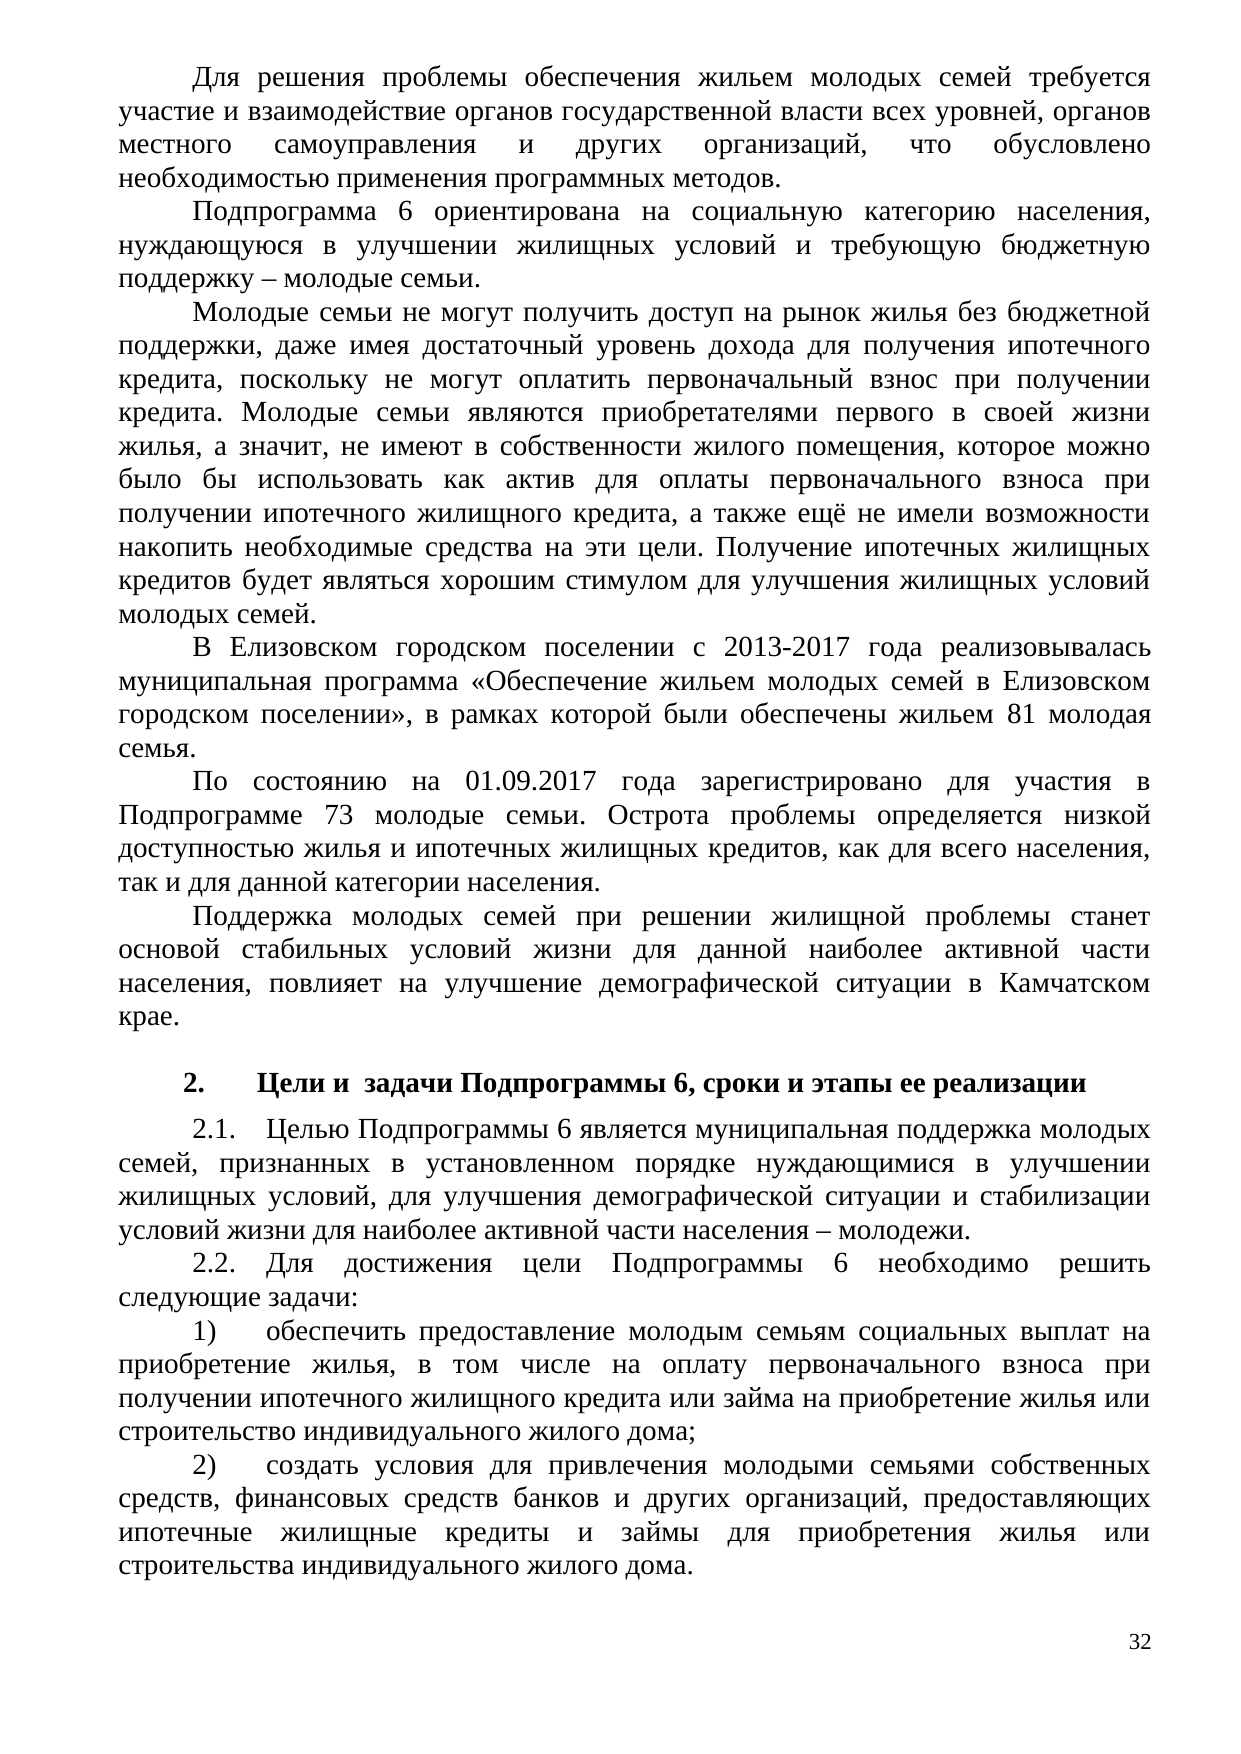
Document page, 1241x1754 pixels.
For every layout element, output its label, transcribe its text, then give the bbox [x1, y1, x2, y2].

text По состоянию на 01.09.2017 года зарегистрировано для участия в Подпрограмме 73 молодые семьи. Острота проблемы определяется низкой доступностью жилья и ипотечных жилищных кредитов, как для всего населения, так и для данной категории населения. [118, 763, 1152, 898]
text 2. Цели и задачи Подпрограммы 6, сроки и этапы ее реализации [118, 1065, 1152, 1099]
text 1) обеспечить предоставление молодым семьям социальных выплат на приобретение жилья, в том числе на оплату первоначального взноса при получении ипотечного жилищного кредита или займа на приобретение жилья или строительство индивидуального жилого дома; [118, 1313, 1152, 1447]
text 2.2. Для достижения цели Подпрограммы 6 необходимо решить следующие задачи: [118, 1246, 1152, 1313]
text В Елизовском городском поселении с 2013-2017 года реализовывалась муниципальная программа «Обеспечение жильем молодых семей в Елизовском городском поселении», в рамках которой были обеспечены жильем 81 молодая семья. [118, 629, 1152, 763]
text 2.1. Целью Подпрограммы 6 является муниципальная поддержка молодых семей, признанных в установленном порядке нуждающимися в улучшении жилищных условий, для улучшения демографической ситуации и стабилизации условий жизни для наиболее активной части населения – молодежи. [118, 1111, 1152, 1246]
text Подпрограмма 6 ориентирована на социальную категорию населения, нуждающуюся в улучшении жилищных условий и требующую бюджетную поддержку – молодые семьи. [118, 193, 1152, 294]
text Молодые семьи не могут получить доступ на рынок жилья без бюджетной поддержки, даже имея достаточный уровень дохода для получения ипотечного кредита, поскольку не могут оплатить первоначальный взнос при получении кредита. Молодые семьи являются приобретателями первого в своей жизни жилья, а значит, не имеют в собственности жилого помещения, которое можно было бы использовать как актив для оплаты первоначального взноса при получении ипотечного жилищного кредита, а также ещё не имели возможности накопить необходимые средства на эти цели. Получение ипотечных жилищных кредитов будет являться хорошим стимулом для улучшения жилищных условий молодых семей. [118, 294, 1152, 629]
text 2) создать условия для привлечения молодыми семьями собственных средств, финансовых средств банков и других организаций, предоставляющих ипотечные жилищные кредиты и займы для приобретения жилья или строительства индивидуального жилого дома. [118, 1447, 1152, 1581]
text Для решения проблемы обеспечения жильем молодых семей требуется участие и взаимодействие органов государственной власти всех уровней, органов местного самоуправления и других организаций, что обусловлено необходимостью применения программных методов. [118, 59, 1152, 193]
text Поддержка молодых семей при решении жилищной проблемы станет основой стабильных условий жизни для данной наиболее активной части населения, повлияет на улучшение демографической ситуации в Камчатском крае. [118, 898, 1152, 1032]
